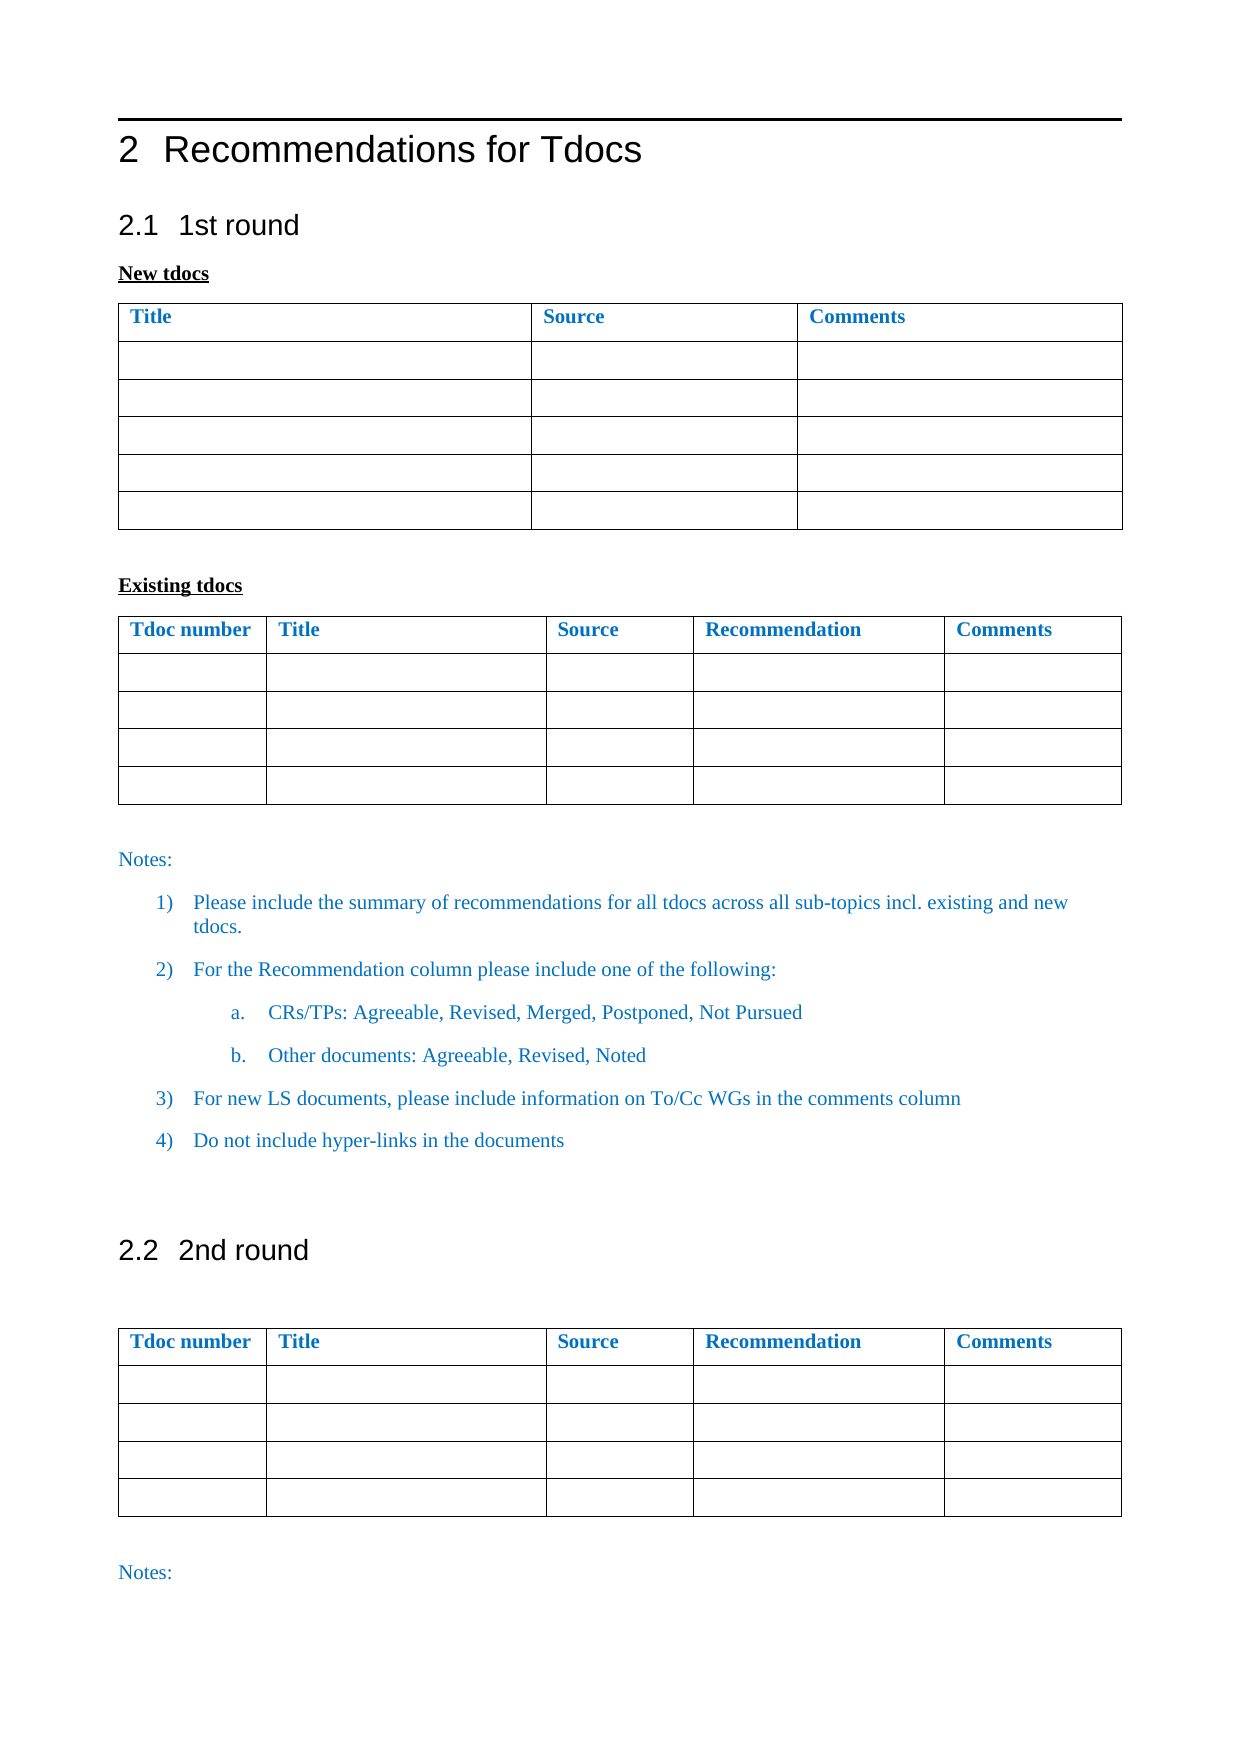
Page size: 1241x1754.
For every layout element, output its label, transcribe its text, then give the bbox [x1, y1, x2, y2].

table_cell [267, 729, 546, 766]
table_cell [945, 729, 1121, 766]
table_cell [119, 492, 531, 529]
table_cell [119, 767, 266, 803]
table_cell [798, 455, 1122, 491]
table_header Recommendation [694, 617, 944, 653]
table_cell [945, 654, 1121, 691]
table_cell [532, 455, 797, 491]
text Notes: [118, 1560, 1122, 1584]
table_cell [547, 1404, 693, 1441]
table_header Source [547, 1329, 693, 1365]
table_header Comments [945, 1329, 1121, 1365]
table_cell [119, 380, 531, 416]
table_header Tdoc number [119, 1329, 266, 1365]
table_cell [267, 1366, 546, 1403]
table_cell [694, 1442, 944, 1478]
table_cell [945, 1442, 1121, 1478]
table_cell [945, 1404, 1121, 1441]
subtitle Recommendations for Tdocs [118, 121, 1122, 171]
table_cell [267, 692, 546, 728]
table_cell [267, 767, 546, 803]
table_cell [547, 654, 693, 691]
table_header Tdoc number [119, 617, 266, 653]
table_header Source [532, 304, 797, 341]
table_cell [694, 729, 944, 766]
table_cell [547, 692, 693, 728]
table_cell [119, 1442, 266, 1478]
table_cell [694, 1404, 944, 1441]
text Notes: [118, 847, 1122, 871]
table_cell [119, 692, 266, 728]
subtitle 1st round [118, 208, 1122, 242]
table_cell [267, 1404, 546, 1441]
table_cell [945, 1479, 1121, 1516]
table_cell [267, 654, 546, 691]
table_cell [547, 1442, 693, 1478]
table_cell [798, 492, 1122, 529]
table_header Recommendation [694, 1329, 944, 1365]
table_cell [532, 492, 797, 529]
table_cell [119, 1366, 266, 1403]
table_cell [119, 1404, 266, 1441]
table_cell [547, 729, 693, 766]
table_cell [119, 654, 266, 691]
list Other documents: Agreeable, Revised, Noted [231, 1043, 1122, 1067]
subtitle 2nd round [118, 1233, 1122, 1266]
list For the Recommendation column please include one of the following: [156, 957, 1122, 981]
table_cell [267, 1442, 546, 1478]
table_header Comments [945, 617, 1121, 653]
table_cell [547, 767, 693, 803]
table_cell [798, 380, 1122, 416]
table_cell [119, 729, 266, 766]
table_cell [119, 1479, 266, 1516]
table_cell [694, 767, 944, 803]
table_cell [532, 380, 797, 416]
table_cell [267, 1479, 546, 1516]
table_cell [532, 342, 797, 378]
list For new LS documents, please include information on To/Cc WGs in the comments column [156, 1086, 1122, 1109]
table_cell [119, 455, 531, 491]
table_cell [547, 1479, 693, 1516]
table_header Source [547, 617, 693, 653]
table_cell [694, 654, 944, 691]
list Please include the summary of recommendations for all tdocs across all sub-topics incl. existing and new tdocs. [156, 890, 1122, 938]
table_cell [798, 417, 1122, 454]
table_header Comments [798, 304, 1122, 341]
table_cell [945, 767, 1121, 803]
table_cell [694, 1366, 944, 1403]
table_cell [532, 417, 797, 454]
table_cell [547, 1366, 693, 1403]
list CRs/TPs: Agreeable, Revised, Merged, Postponed, Not Pursued [231, 1000, 1122, 1024]
table_cell [119, 342, 531, 378]
text New tdocs [118, 260, 1122, 284]
list Do not include hyper-links in the documents [156, 1128, 1122, 1152]
table_header Title [267, 617, 546, 653]
table_cell [798, 342, 1122, 378]
table_cell [945, 692, 1121, 728]
table_cell [119, 417, 531, 454]
table_header Title [119, 304, 531, 341]
table_cell [945, 1366, 1121, 1403]
text Existing tdocs [118, 573, 1122, 597]
table_header Title [267, 1329, 546, 1365]
table_cell [694, 1479, 944, 1516]
table_cell [694, 692, 944, 728]
